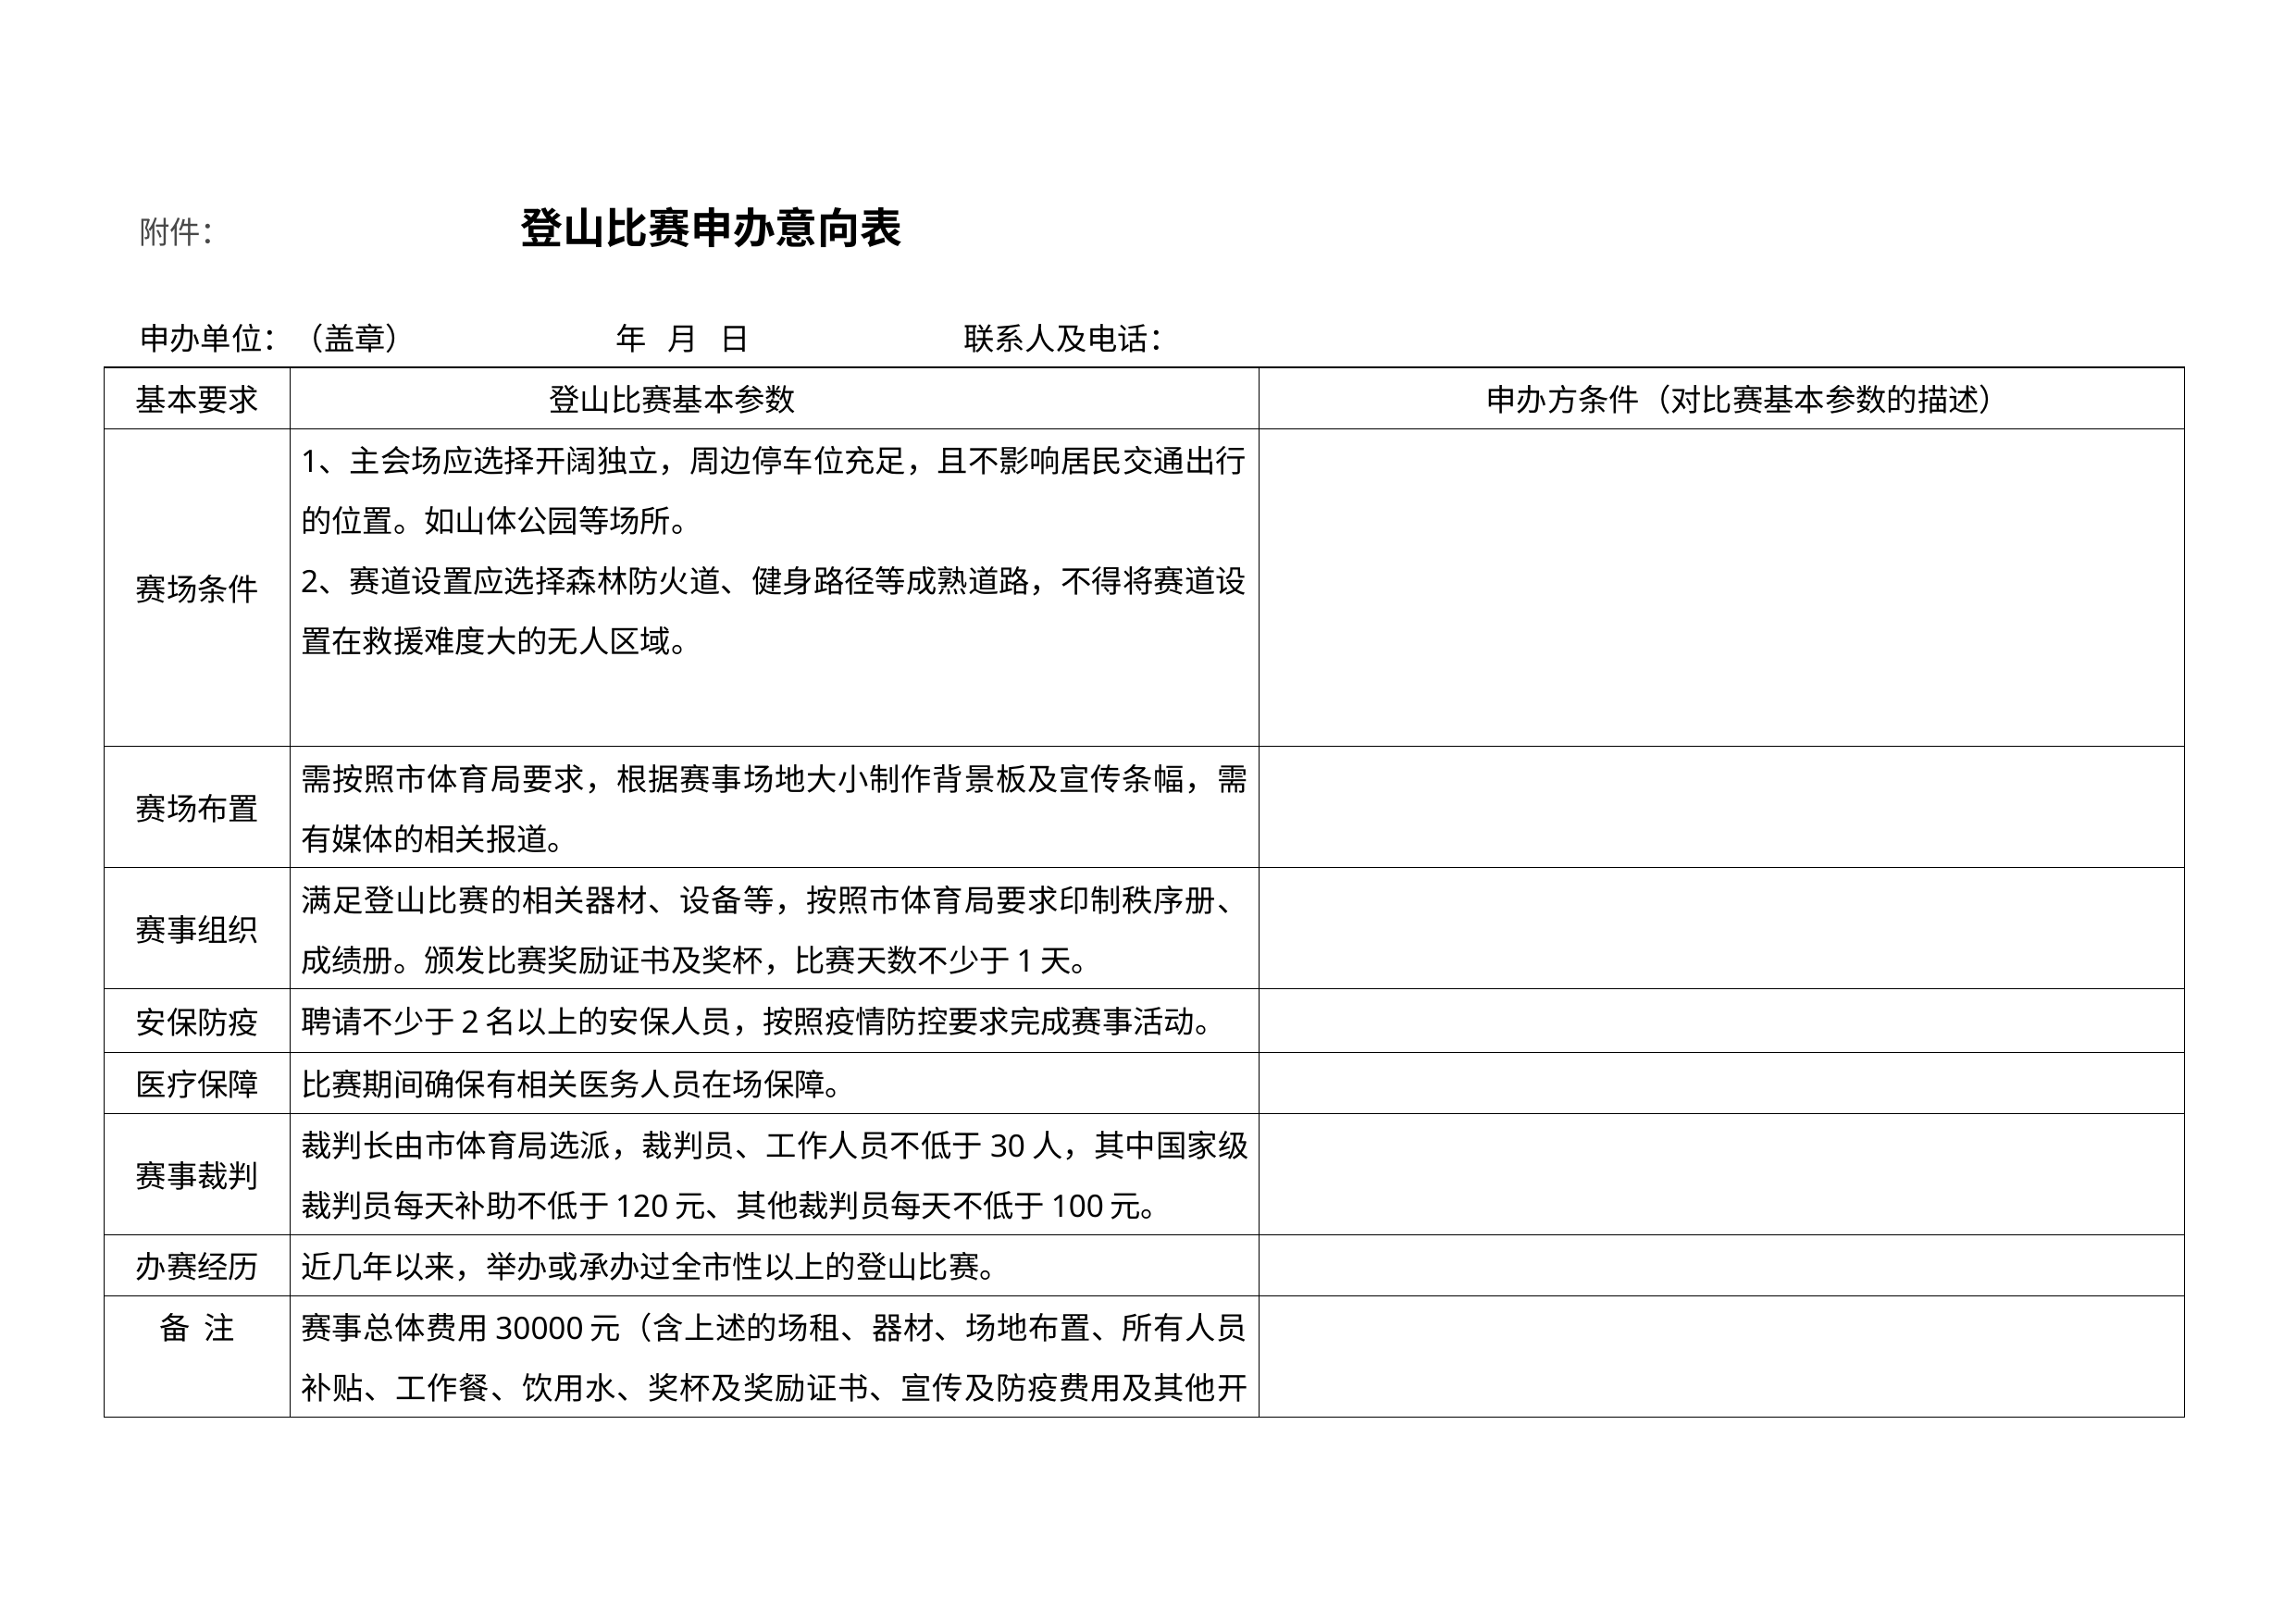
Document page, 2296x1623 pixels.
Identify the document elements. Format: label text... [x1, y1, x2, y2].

table_cell [1260, 989, 2184, 1052]
text 申办单位：（盖章） 年 月 日 联系人及电话： [139, 306, 2156, 366]
table_cell [1260, 1053, 2184, 1113]
table_header 申办方条件（对比赛基本参数的描述） [1260, 368, 2184, 427]
table_cell 需按照市体育局要求，根据赛事场地大小制作背景板及宣传条幅，需有媒体的相关报道。 [291, 747, 1259, 867]
table_cell [1260, 868, 2184, 988]
table_cell 聘请不少于2名以上的安保人员，按照疫情防控要求完成赛事活动。 [291, 989, 1259, 1052]
table_cell 备 注 [105, 1296, 290, 1417]
table_cell 满足登山比赛的相关器材、设备等，按照市体育局要求印制秩序册、成绩册。颁发比赛奖励证书及奖杯，比赛天数不少于1天。 [291, 868, 1259, 988]
table_cell 比赛期间确保有相关医务人员在场保障。 [291, 1053, 1259, 1113]
table_cell 办赛经历 [105, 1235, 290, 1295]
table_cell 裁判长由市体育局选派，裁判员、工作人员不低于30人，其中国家级裁判员每天补助不低于120元、其他裁判员每天不低于100元。 [291, 1114, 1259, 1234]
table_cell 1、主会场应选择开阔独立，周边停车位充足，且不影响居民交通出行的位置。如山体公园等场所。 2、赛道设置应选择森林防火道、健身路径等成熟道路，不得将赛道设置在救援难度大的无人区域。 [291, 429, 1259, 746]
table_cell 安保防疫 [105, 989, 290, 1052]
table_header 登山比赛基本参数 [291, 368, 1259, 427]
table_cell 赛场布置 [105, 747, 290, 867]
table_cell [291, 1296, 1259, 1417]
table_cell [1260, 1235, 2184, 1295]
table_cell 近几年以来，举办或承办过全市性以上的登山比赛。 [291, 1235, 1259, 1295]
table_cell 医疗保障 [105, 1053, 290, 1113]
table_header 基本要求 [105, 368, 290, 427]
text 附件： 登山比赛申办意向表 [139, 180, 2156, 270]
table_cell 赛场条件 [105, 429, 290, 746]
table_cell [1260, 1114, 2184, 1234]
table_cell [1260, 429, 2184, 746]
table_cell [1260, 747, 2184, 867]
table_cell 赛事组织 [105, 868, 290, 988]
table_cell 赛事裁判 [105, 1114, 290, 1234]
table_cell [1260, 1296, 2184, 1417]
